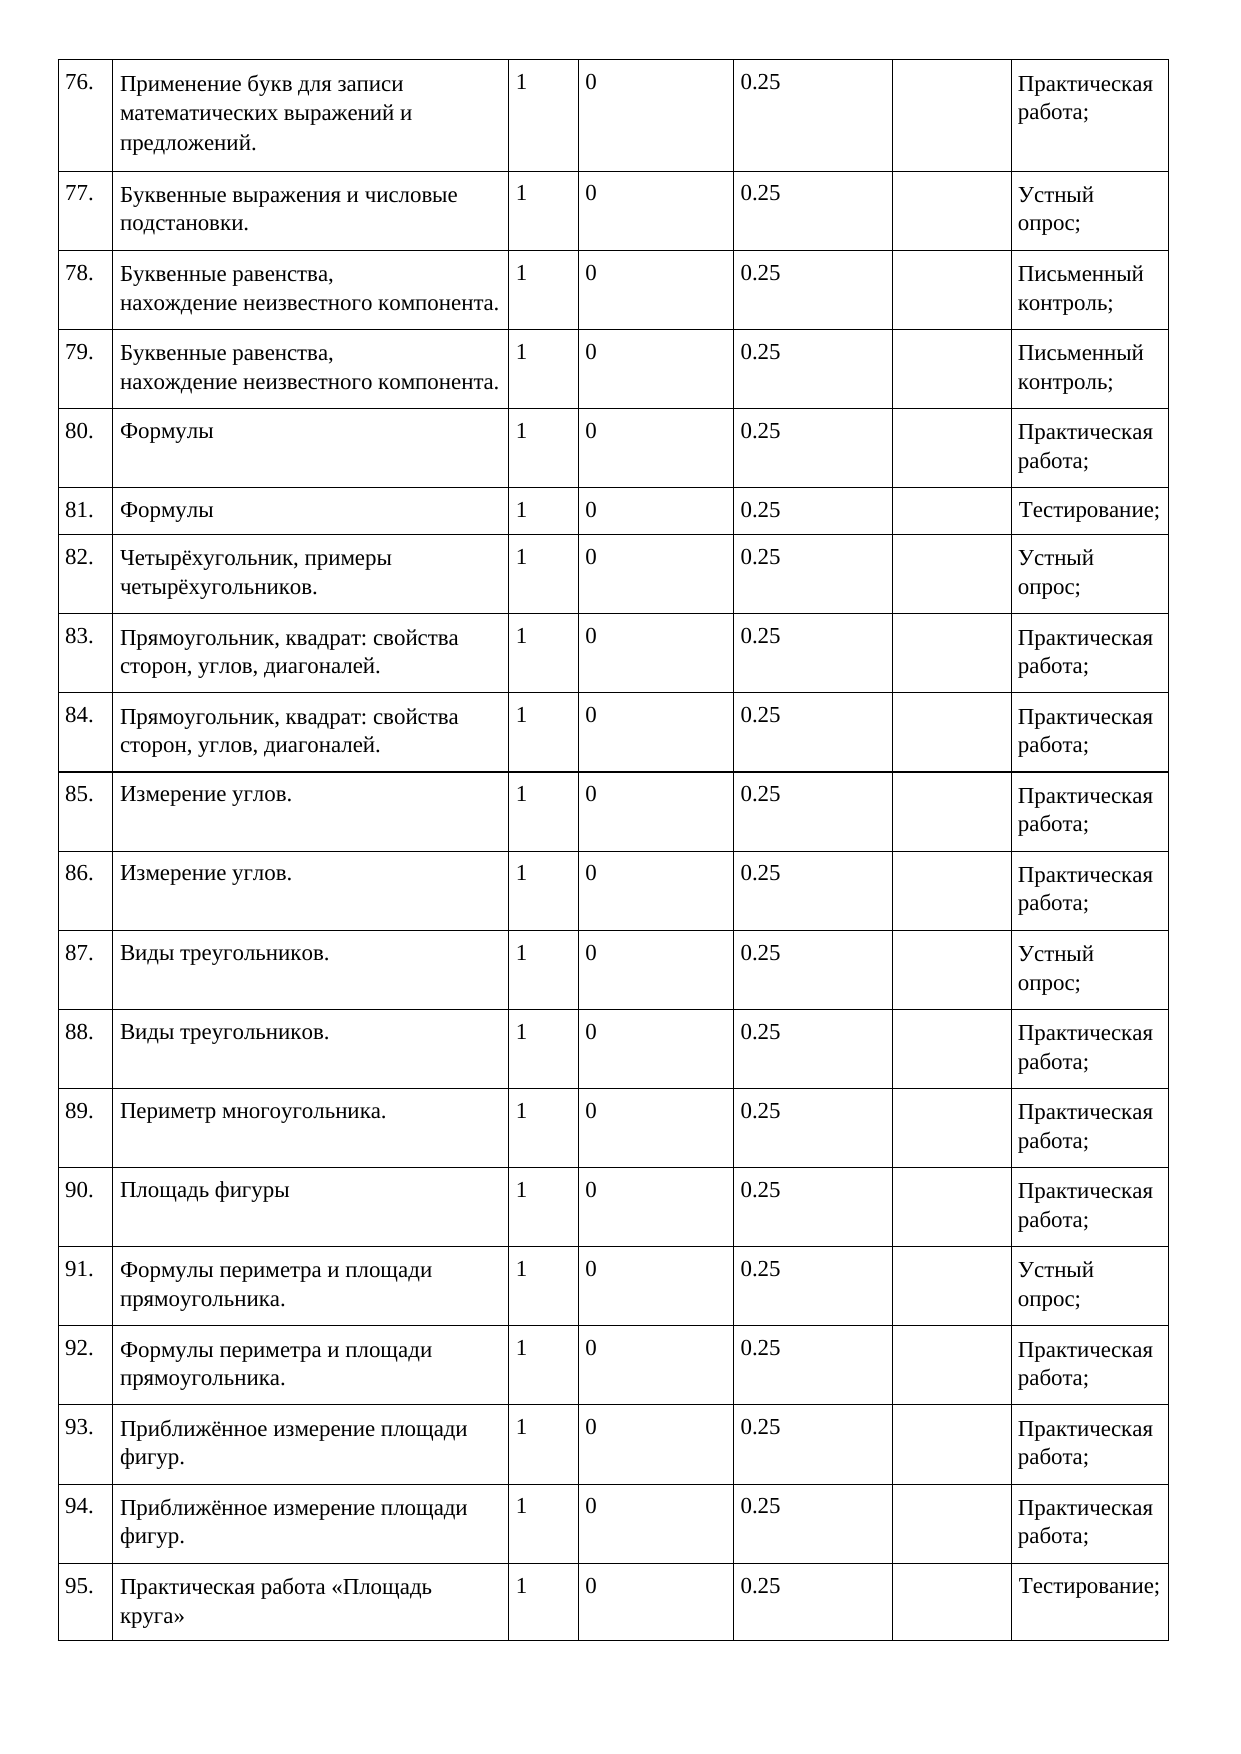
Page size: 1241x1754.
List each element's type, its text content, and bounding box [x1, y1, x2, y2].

table_cell Практическая работа; [1012, 1326, 1168, 1404]
table_header 76. [59, 60, 112, 171]
table_cell 0 [579, 1405, 733, 1483]
table_cell Буквенные равенства, нахождение неизвестного компонента. [113, 330, 508, 408]
table_cell 1 [509, 1405, 578, 1483]
table_header 0 [579, 60, 733, 171]
table_cell 91. [59, 1247, 112, 1325]
table_cell 80. [59, 409, 112, 487]
table_cell Практическая работа; [1012, 1485, 1168, 1563]
table_cell Приближённое измерение площади фигур. [113, 1485, 508, 1563]
table_cell 1 [509, 1485, 578, 1563]
table_cell 0.25 [734, 1326, 892, 1404]
table_cell Письменный контроль; [1012, 251, 1168, 329]
table_cell 0 [579, 535, 733, 613]
table_cell Практическая работа; [1012, 773, 1168, 851]
table_cell 0 [579, 1168, 733, 1246]
table_cell 1 [509, 1247, 578, 1325]
table_cell [893, 1168, 1011, 1246]
table_cell Буквенные выражения и числовые подстановки. [113, 172, 508, 250]
table_cell Четырёхугольник, примеры четырёхугольников. [113, 535, 508, 613]
table_cell 1 [509, 693, 578, 771]
table_cell 88. [59, 1010, 112, 1088]
table_cell 93. [59, 1405, 112, 1483]
table_header 1 [509, 60, 578, 171]
table_cell 1 [509, 251, 578, 329]
table_cell Формулы [113, 488, 508, 534]
table_cell 85. [59, 773, 112, 851]
table_cell 81. [59, 488, 112, 534]
table_header [893, 60, 1011, 171]
table_cell 0 [579, 693, 733, 771]
table_cell 0 [579, 614, 733, 692]
table_cell 1 [509, 852, 578, 930]
table_cell [893, 852, 1011, 930]
table_cell [893, 1247, 1011, 1325]
table_cell 0 [579, 409, 733, 487]
table_cell 0 [579, 773, 733, 851]
table_cell 1 [509, 1564, 578, 1640]
table_cell Прямоугольник, квадрат: свойства сторон, углов, диагоналей. [113, 614, 508, 692]
table_cell [893, 1485, 1011, 1563]
table_cell Прямоугольник, квадрат: свойства сторон, углов, диагоналей. [113, 693, 508, 771]
table_header 0.25 [734, 60, 892, 171]
table_cell 0.25 [734, 693, 892, 771]
table_header Практическая работа; [1012, 60, 1168, 171]
table_cell 0.25 [734, 614, 892, 692]
table_cell Устный опрос; [1012, 172, 1168, 250]
table_cell 0 [579, 852, 733, 930]
table_cell [893, 535, 1011, 613]
table_cell 90. [59, 1168, 112, 1246]
table_cell 1 [509, 773, 578, 851]
table_cell 0 [579, 1010, 733, 1088]
table_cell 0 [579, 1326, 733, 1404]
table_cell [893, 330, 1011, 408]
table_cell [893, 1326, 1011, 1404]
table_cell Приближённое измерение площади фигур. [113, 1405, 508, 1483]
table_cell [893, 931, 1011, 1009]
table_cell Устный опрос; [1012, 1247, 1168, 1325]
table_cell 0.25 [734, 852, 892, 930]
table_cell [893, 693, 1011, 771]
table_cell 0 [579, 931, 733, 1009]
table_cell 0 [579, 488, 733, 534]
table_cell Практическая работа; [1012, 1089, 1168, 1167]
table_cell Тестирование; [1012, 1564, 1168, 1640]
table_cell [893, 1089, 1011, 1167]
table_cell Формулы периметра и площади прямоугольника. [113, 1247, 508, 1325]
table_cell 0.25 [734, 1485, 892, 1563]
table_cell 0.25 [734, 1089, 892, 1167]
table_cell 1 [509, 330, 578, 408]
table_cell 84. [59, 693, 112, 771]
table_cell Практическая работа «Площадь круга» [113, 1564, 508, 1640]
table_cell 1 [509, 1010, 578, 1088]
table_cell 0.25 [734, 330, 892, 408]
table_cell 0.25 [734, 931, 892, 1009]
table_cell 0 [579, 1564, 733, 1640]
table_cell [893, 488, 1011, 534]
table_cell [893, 1010, 1011, 1088]
table_cell 77. [59, 172, 112, 250]
table_cell Практическая работа; [1012, 852, 1168, 930]
table_cell 0.25 [734, 172, 892, 250]
table_cell 0.25 [734, 1168, 892, 1246]
table_cell [893, 172, 1011, 250]
table_cell 0.25 [734, 251, 892, 329]
table_cell 0 [579, 1089, 733, 1167]
table_cell Устный опрос; [1012, 931, 1168, 1009]
table_cell Измерение углов. [113, 773, 508, 851]
table_cell 0 [579, 172, 733, 250]
table_cell 87. [59, 931, 112, 1009]
table_cell 95. [59, 1564, 112, 1640]
table_cell [893, 409, 1011, 487]
table_cell 0 [579, 251, 733, 329]
table_cell 92. [59, 1326, 112, 1404]
table_cell 0.25 [734, 1564, 892, 1640]
table_cell Площадь фигуры [113, 1168, 508, 1246]
table_cell 0.25 [734, 409, 892, 487]
table_cell 1 [509, 614, 578, 692]
table_cell [893, 1564, 1011, 1640]
table_cell 82. [59, 535, 112, 613]
table_cell 0.25 [734, 773, 892, 851]
table_cell 1 [509, 488, 578, 534]
table_cell Буквенные равенства, нахождение неизвестного компонента. [113, 251, 508, 329]
table_cell 79. [59, 330, 112, 408]
table_cell 83. [59, 614, 112, 692]
table_cell Практическая работа; [1012, 1010, 1168, 1088]
table_cell Измерение углов. [113, 852, 508, 930]
table_cell 0 [579, 1485, 733, 1563]
table_cell Практическая работа; [1012, 614, 1168, 692]
table_cell Тестирование; [1012, 488, 1168, 534]
table_cell 1 [509, 172, 578, 250]
table_cell Практическая работа; [1012, 693, 1168, 771]
table_cell 94. [59, 1485, 112, 1563]
table_cell 1 [509, 1326, 578, 1404]
table_cell 0.25 [734, 1247, 892, 1325]
table_cell 0.25 [734, 1405, 892, 1483]
table_cell 0.25 [734, 488, 892, 534]
table_cell 1 [509, 535, 578, 613]
table_cell Практическая работа; [1012, 409, 1168, 487]
table_cell 0.25 [734, 535, 892, 613]
table_cell 78. [59, 251, 112, 329]
table_cell 0 [579, 1247, 733, 1325]
table_cell [893, 1405, 1011, 1483]
table_cell Виды треугольников. [113, 931, 508, 1009]
table_cell [893, 614, 1011, 692]
table_cell 0 [579, 330, 733, 408]
table_cell 86. [59, 852, 112, 930]
table_cell Устный опрос; [1012, 535, 1168, 613]
table_cell 1 [509, 1089, 578, 1167]
table_cell 1 [509, 1168, 578, 1246]
table_cell 89. [59, 1089, 112, 1167]
table_cell 1 [509, 409, 578, 487]
table_cell [893, 773, 1011, 851]
table_cell Письменный контроль; [1012, 330, 1168, 408]
table_cell 0.25 [734, 1010, 892, 1088]
table_cell Практическая работа; [1012, 1168, 1168, 1246]
table_cell Виды треугольников. [113, 1010, 508, 1088]
table_cell 1 [509, 931, 578, 1009]
table_cell Формулы [113, 409, 508, 487]
table_cell [893, 251, 1011, 329]
table_cell Периметр многоугольника. [113, 1089, 508, 1167]
table_header Применение букв для записи математических выражений и предложений. [113, 60, 508, 171]
table_cell Формулы периметра и площади прямоугольника. [113, 1326, 508, 1404]
table_cell Практическая работа; [1012, 1405, 1168, 1483]
